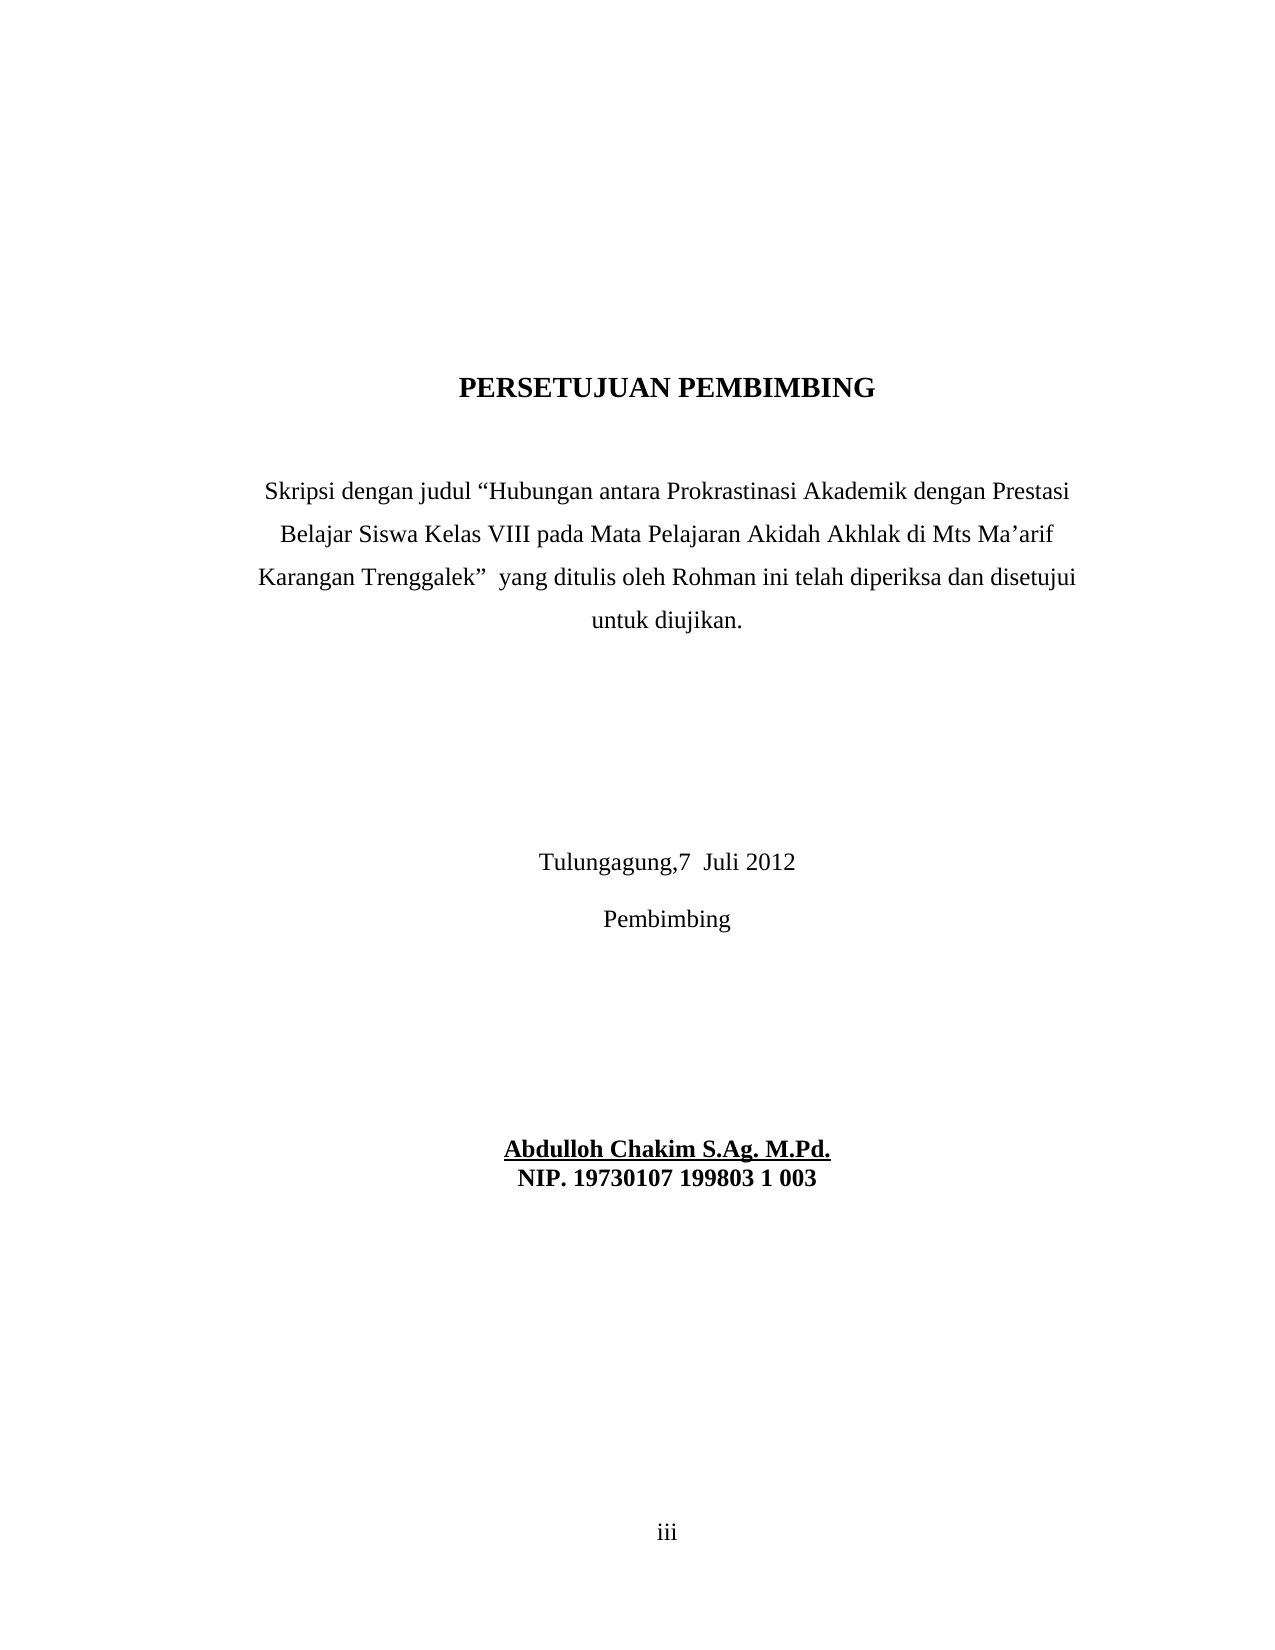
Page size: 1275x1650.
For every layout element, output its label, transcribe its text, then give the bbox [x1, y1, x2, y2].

text Abdulloh Chakim S.Ag. M.Pd. [236, 1134, 1098, 1163]
text NIP. 19730107 199803 1 003 [236, 1163, 1098, 1192]
text Tulungagung,7 Juli 2012 [236, 847, 1098, 875]
text Pembimbing [236, 904, 1098, 933]
text Skripsi dengan judul “Hubungan antara Prokrastinasi Akademik dengan Prestasi Belajar Siswa Kelas VIII pada Mata Pelajaran Akidah Akhlak di Mts Ma’arif Karangan Trenggalek” yang ditulis oleh Rohman ini telah diperiksa dan disetujui untuk diujikan. [236, 476, 1098, 634]
text PERSETUJUAN PEMBIMBING [236, 370, 1098, 404]
